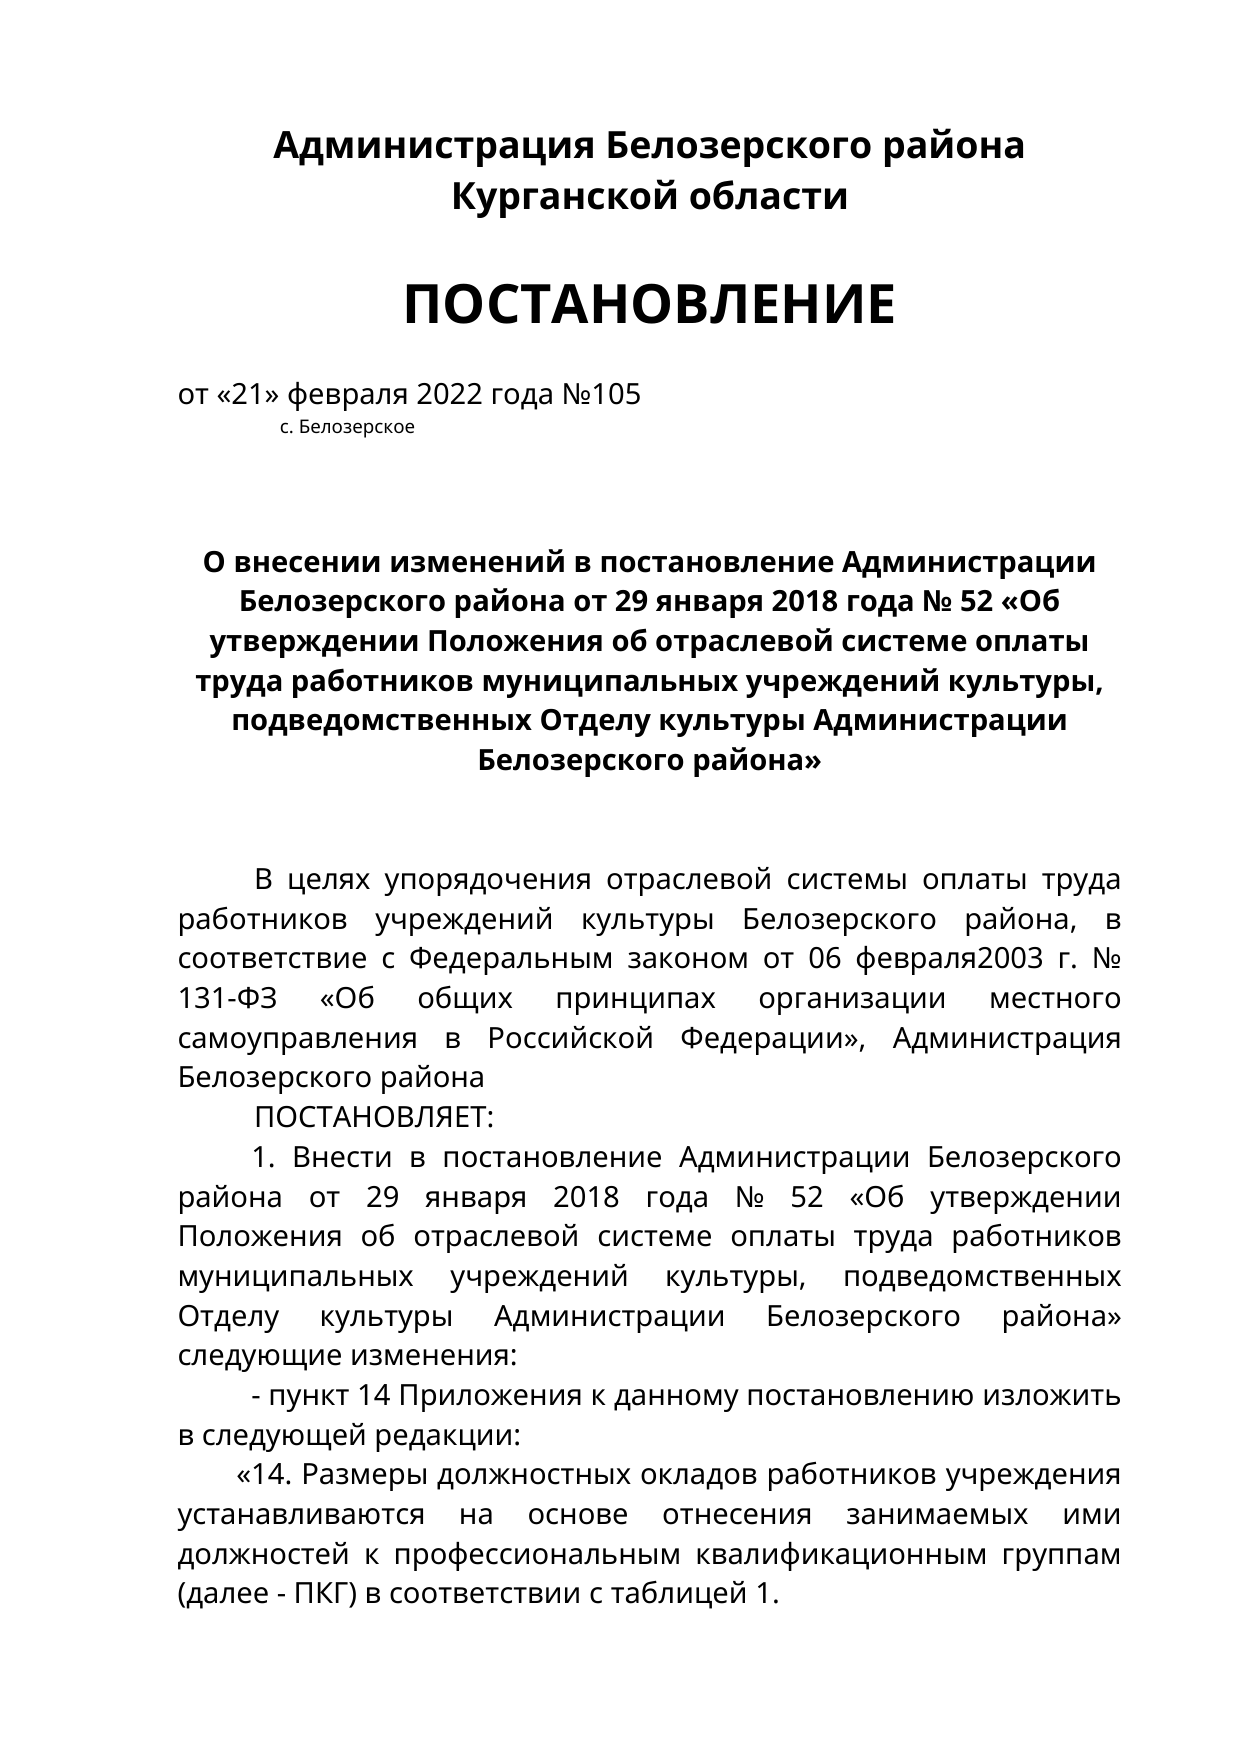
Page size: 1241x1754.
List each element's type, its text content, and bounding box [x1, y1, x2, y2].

text от «21» февраля 2022 года №105 [177, 373, 1122, 413]
text В целях упорядочения отраслевой системы оплаты труда работников учреждений культуры Белозерского района, в соответствие с Федеральным законом от 06 февраля2003 г. № 131-ФЗ «Об общих принципах организации местного самоуправления в Российской Федерации», Администрация Белозерского района [177, 858, 1122, 1096]
text ПОСТАНОВЛЯЕТ: [177, 1096, 1122, 1136]
text Администрация Белозерского района [177, 118, 1122, 169]
text - пункт 14 Приложения к данному постановлению изложить в следующей редакции: [177, 1374, 1122, 1454]
text с. Белозерское [177, 413, 1122, 439]
text «14. Размеры должностных окладов работников учреждения устанавливаются на основе отнесения занимаемых ими должностей к профессиональным квалификационным группам (далее - ПКГ) в соответствии с таблицей 1. [177, 1454, 1122, 1612]
text Курганской области [177, 169, 1122, 220]
text 1. Внести в постановление Администрации Белозерского района от 29 января 2018 года № 52 «Об утверждении Положения об отраслевой системе оплаты труда работников муниципальных учреждений культуры, подведомственных Отделу культуры Администрации Белозерского района» следующие изменения: [177, 1136, 1122, 1374]
text ПОСТАНОВЛЕНИЕ [177, 266, 1122, 339]
text О внесении изменений в постановление Администрации Белозерского района от 29 января 2018 года № 52 «Об утверждении Положения об отраслевой системе оплаты труда работников муниципальных учреждений культуры, подведомственных Отделу культуры Администрации Белозерского района» [177, 541, 1122, 779]
